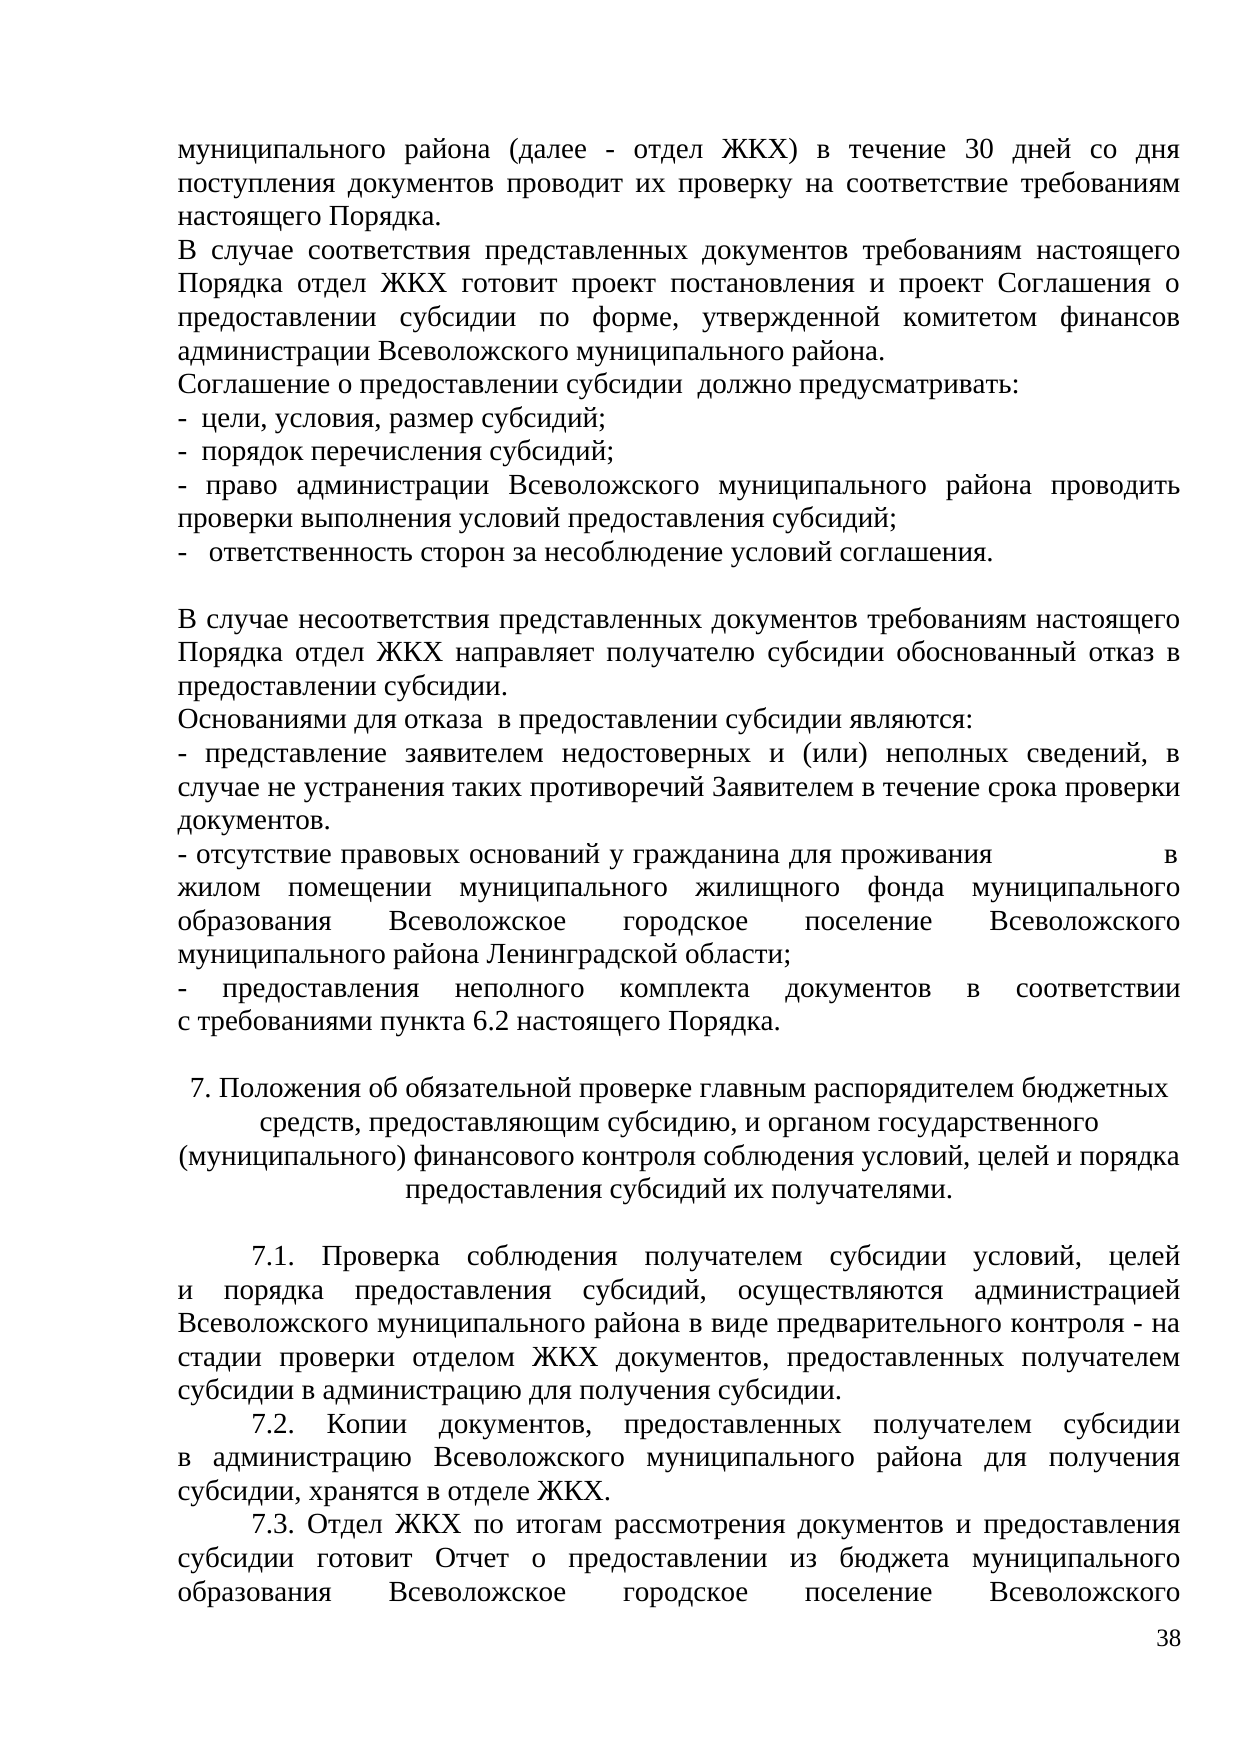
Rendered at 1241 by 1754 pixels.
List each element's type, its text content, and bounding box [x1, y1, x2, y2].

text - предоставления неполного комплекта документов в соответствии с требованиями пункта 6.2 настоящего Порядка. [177, 970, 1181, 1037]
text - порядок перечисления субсидий; [177, 433, 1181, 467]
text В случае соответствия представленных документов требованиям настоящего Порядка отдел ЖКХ готовит проект постановления и проект Соглашения о предоставлении субсидии по форме, утвержденной комитетом финансов администрации Всеволожского муниципального района. [177, 232, 1181, 366]
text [177, 1507, 1181, 1607]
text 7.2. Копии документов, предоставленных получателем субсидии в администрацию Всеволожского муниципального района для получения субсидии, хранятся в отделе ЖКХ. [177, 1406, 1181, 1507]
text - право администрации Всеволожского муниципального района проводить проверки выполнения условий предоставления субсидий; [177, 467, 1181, 534]
text Соглашение о предоставлении субсидии должно предусматривать: [177, 366, 1181, 400]
text 7.1. Проверка соблюдения получателем субсидии условий, целей и порядка предоставления субсидий, осуществляются администрацией Всеволожского муниципального района в виде предварительного контроля - на стадии проверки отделом ЖКХ документов, предоставленных получателем субсидии в администрацию для получения субсидии. [177, 1238, 1181, 1406]
text В случае несоответствия представленных документов требованиям настоящего Порядка отдел ЖКХ направляет получателю субсидии обоснованный отказ в предоставлении субсидии. [177, 601, 1181, 702]
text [177, 131, 1181, 232]
text Основаниями для отказа в предоставлении субсидии являются: [177, 702, 1181, 735]
text 7. Положения об обязательной проверке главным распорядителем бюджетных средств, предоставляющим субсидию, и органом государственного (муниципального) финансового контроля соблюдения условий, целей и порядка предоставления субсидий их получателями. [177, 1071, 1181, 1205]
text - цели, условия, размер субсидий; [177, 400, 1181, 433]
text - отсутствие правовых оснований у гражданина для проживания в жилом помещении муниципального жилищного фонда муниципального образования Всеволожское городское поселение Всеволожского муниципального района Ленинградской области; [177, 836, 1181, 970]
text - ответственность сторон за несоблюдение условий соглашения. [177, 534, 1181, 567]
text - представление заявителем недостоверных и (или) неполных сведений, в случае не устранения таких противоречий Заявителем в течение срока проверки документов. [177, 735, 1181, 836]
